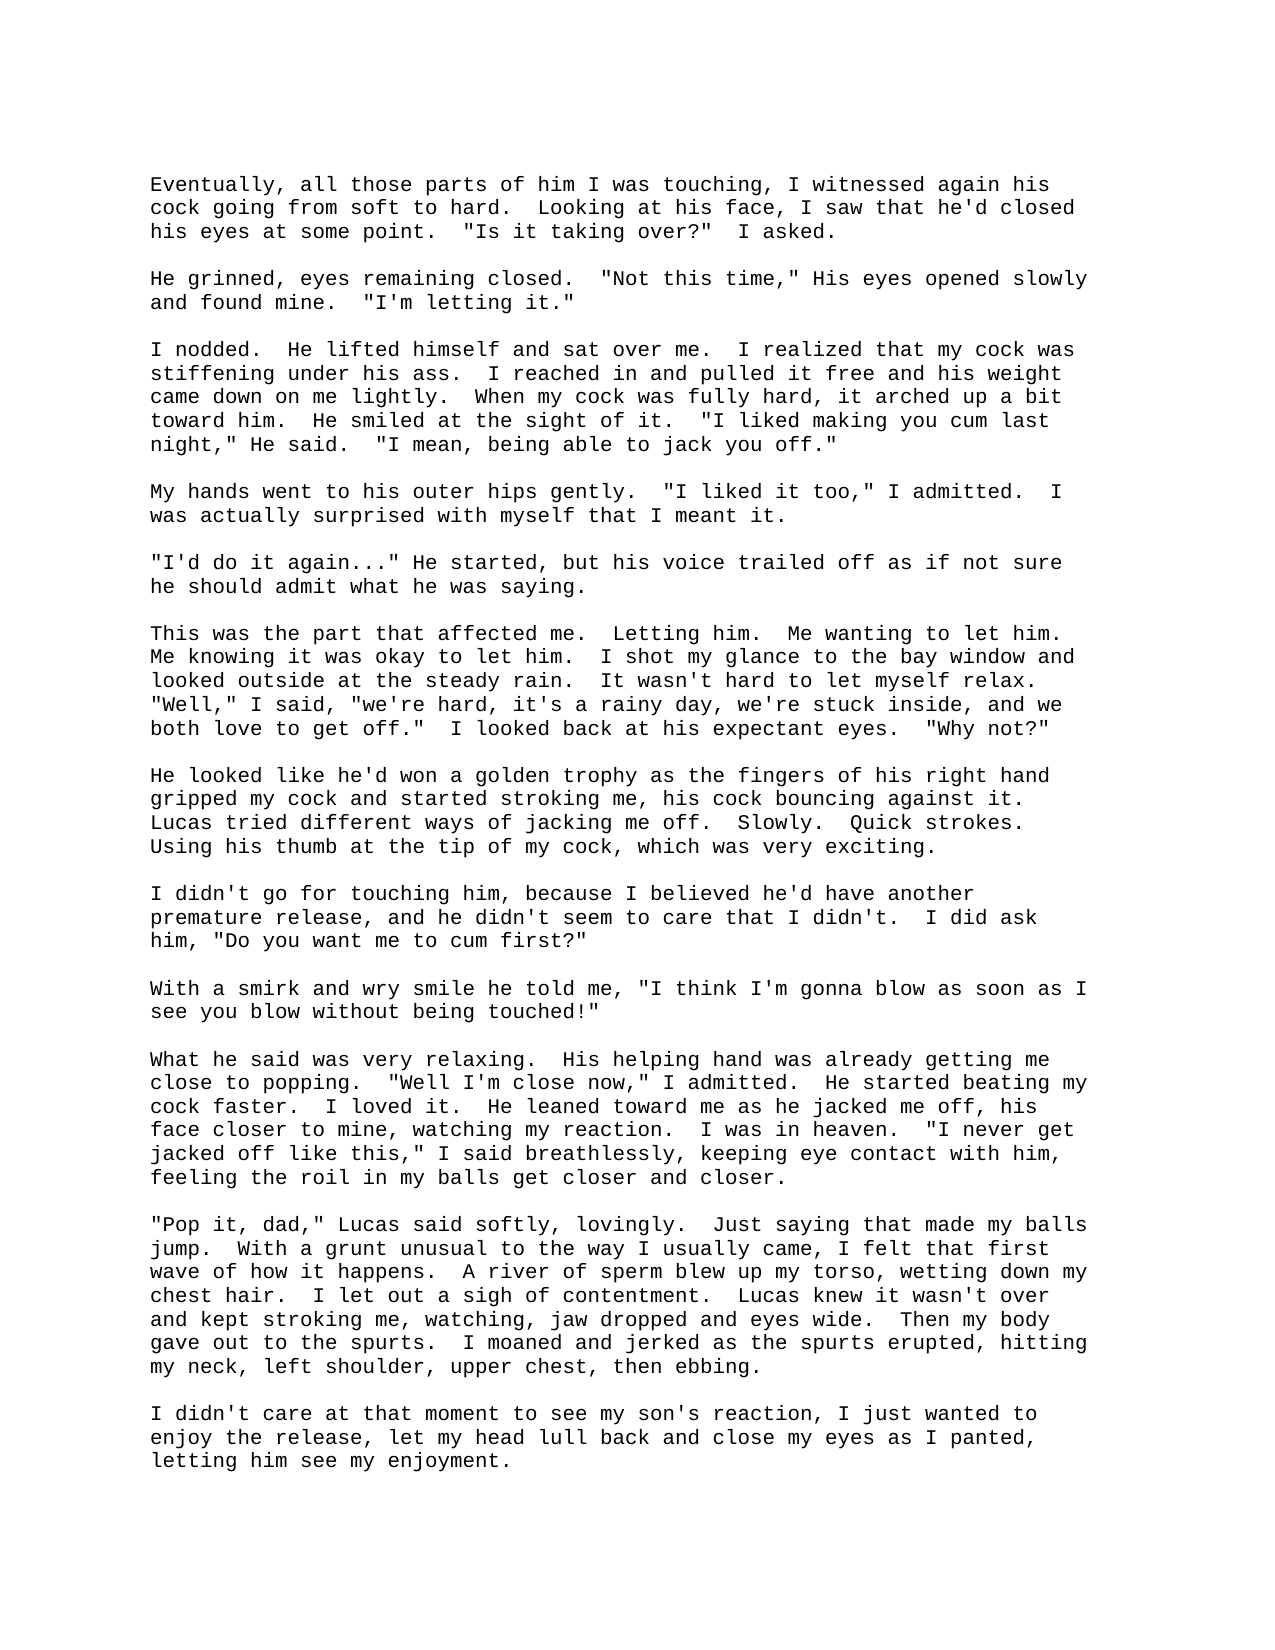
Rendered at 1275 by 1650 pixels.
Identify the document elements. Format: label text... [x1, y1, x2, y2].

text face closer to mine, watching my reaction. I was in heaven. "I never get [150, 1119, 1125, 1143]
text my neck, left shoulder, upper chest, then ebbing. [150, 1356, 1125, 1379]
text Me knowing it was okay to let him. I shot my glance to the bay window and [150, 647, 1125, 670]
text toward him. He smiled at the sight of it. "I liked making you cum last [150, 410, 1125, 434]
text and found mine. "I'm letting it." [150, 292, 1125, 316]
text I nodded. He lifted himself and sat over me. I realized that my cock was [150, 339, 1125, 363]
text enjoy the release, let my head lull back and close my eyes as I panted, [150, 1427, 1125, 1451]
text Eventually, all those parts of him I was touching, I witnessed again his [150, 174, 1125, 197]
text see you blow without being touched!" [150, 1001, 1125, 1025]
text feeling the roil in my balls get closer and closer. [150, 1167, 1125, 1190]
text and kept stroking me, watching, jaw dropped and eyes wide. Then my body [150, 1309, 1125, 1332]
text "Pop it, dad," Lucas said softly, lovingly. Just saying that made my balls [150, 1214, 1125, 1238]
text close to popping. "Well I'm close now," I admitted. He started beating my [150, 1072, 1125, 1096]
text cock faster. I loved it. He leaned toward me as he jacked me off, his [150, 1096, 1125, 1119]
text stiffening under his ass. I reached in and pulled it free and his weight [150, 363, 1125, 386]
text premature release, and he didn't seem to care that I didn't. I did ask [150, 907, 1125, 930]
text both love to get off." I looked back at his expectant eyes. "Why not?" [150, 717, 1125, 741]
text I didn't care at that moment to see my son's reaction, I just wanted to [150, 1403, 1125, 1427]
text He looked like he'd won a golden trophy as the fingers of his right hand [150, 765, 1125, 788]
text I didn't go for touching him, because I believed he'd have another [150, 883, 1125, 907]
text was actually surprised with myself that I meant it. [150, 505, 1125, 528]
text This was the part that affected me. Letting him. Me wanting to let him. [150, 623, 1125, 647]
text jacked off like this," I said breathlessly, keeping eye contact with him, [150, 1143, 1125, 1167]
text gripped my cock and started stroking me, his cock bouncing against it. [150, 788, 1125, 812]
text He grinned, eyes remaining closed. "Not this time," His eyes opened slowly [150, 268, 1125, 292]
text him, "Do you want me to cum first?" [150, 930, 1125, 954]
text looked outside at the steady rain. It wasn't hard to let myself relax. [150, 670, 1125, 694]
text "I'd do it again..." He started, but his voice trailed off as if not sure [150, 552, 1125, 576]
text With a smirk and wry smile he told me, "I think I'm gonna blow as soon as I [150, 978, 1125, 1001]
text Lucas tried different ways of jacking me off. Slowly. Quick strokes. [150, 812, 1125, 836]
text My hands went to his outer hips gently. "I liked it too," I admitted. I [150, 481, 1125, 505]
text Using his thumb at the tip of my cock, which was very exciting. [150, 836, 1125, 859]
text night," He said. "I mean, being able to jack you off." [150, 434, 1125, 457]
text letting him see my enjoyment. [150, 1451, 1125, 1474]
text jump. With a grunt unusual to the way I usually came, I felt that first [150, 1238, 1125, 1261]
text What he said was very relaxing. His helping hand was already getting me [150, 1048, 1125, 1072]
text cock going from soft to hard. Looking at his face, I saw that he'd closed [150, 197, 1125, 221]
text "Well," I said, "we're hard, it's a rainy day, we're stuck inside, and we [150, 694, 1125, 717]
text he should admit what he was saying. [150, 576, 1125, 599]
text wave of how it happens. A river of sperm blew up my torso, wetting down my [150, 1261, 1125, 1285]
text came down on me lightly. When my cock was fully hard, it arched up a bit [150, 386, 1125, 410]
text gave out to the spurts. I moaned and jerked as the spurts erupted, hitting [150, 1332, 1125, 1356]
text chest hair. I let out a sigh of contentment. Lucas knew it wasn't over [150, 1285, 1125, 1309]
text his eyes at some point. "Is it taking over?" I asked. [150, 221, 1125, 244]
